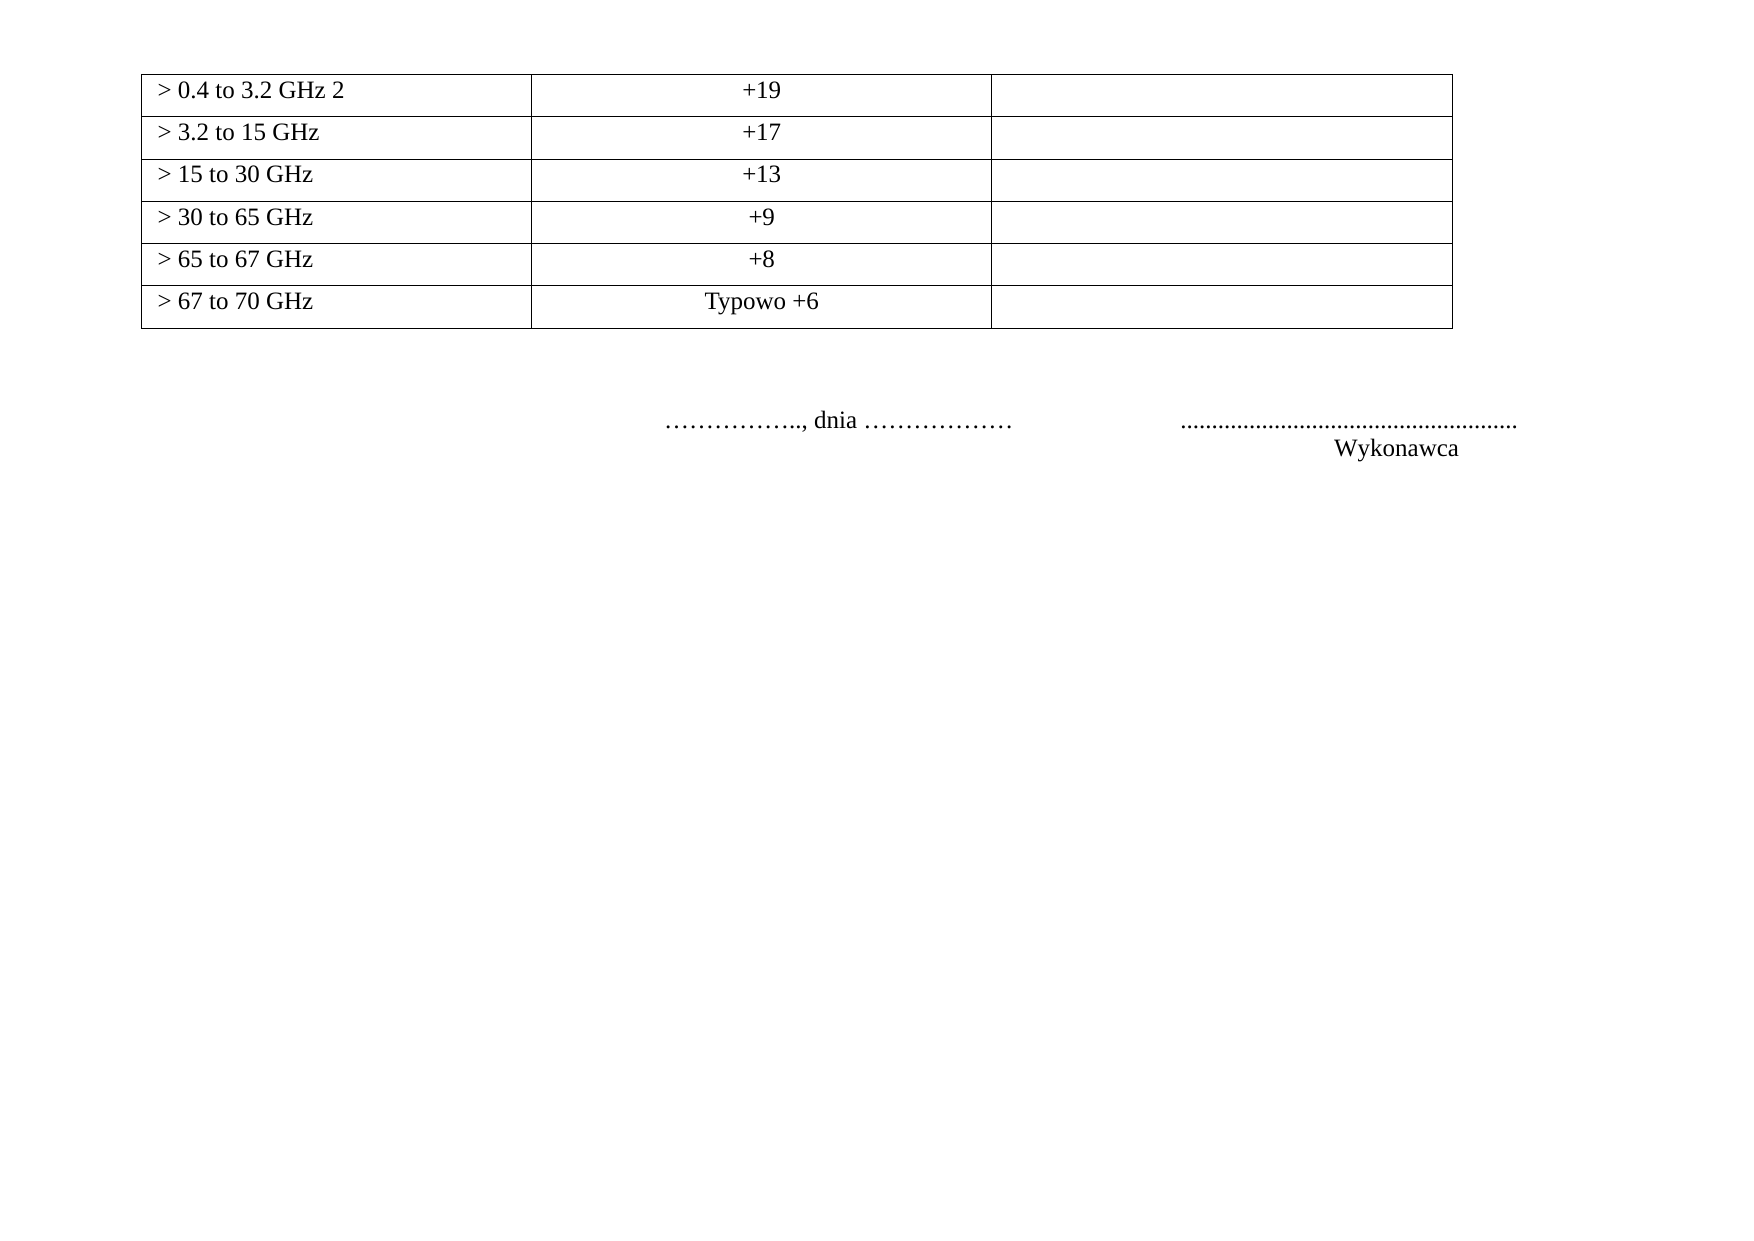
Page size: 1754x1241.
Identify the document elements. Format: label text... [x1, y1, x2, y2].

table_cell > 30 to 65 GHz [142, 202, 531, 243]
table_cell Typowo +6 [532, 286, 991, 328]
table_cell +17 [532, 117, 991, 158]
table_cell > 3.2 to 15 GHz [142, 117, 531, 158]
text Wykonawca [1254, 433, 1606, 462]
table_cell [992, 244, 1452, 285]
table_cell > 67 to 70 GHz [142, 286, 531, 328]
table_cell [992, 286, 1452, 328]
text …………….., dnia ……………… ...................................................... [590, 405, 1606, 433]
table_cell [992, 75, 1452, 116]
table_cell +9 [532, 202, 991, 243]
table_cell > 15 to 30 GHz [142, 160, 531, 201]
table_cell > 65 to 67 GHz [142, 244, 531, 285]
table_cell > 0.4 to 3.2 GHz 2 [142, 75, 531, 116]
table_cell +8 [532, 244, 991, 285]
table_cell [992, 160, 1452, 201]
table_cell [992, 202, 1452, 243]
table_cell +19 [532, 75, 991, 116]
table_cell [992, 117, 1452, 158]
table_cell +13 [532, 160, 991, 201]
